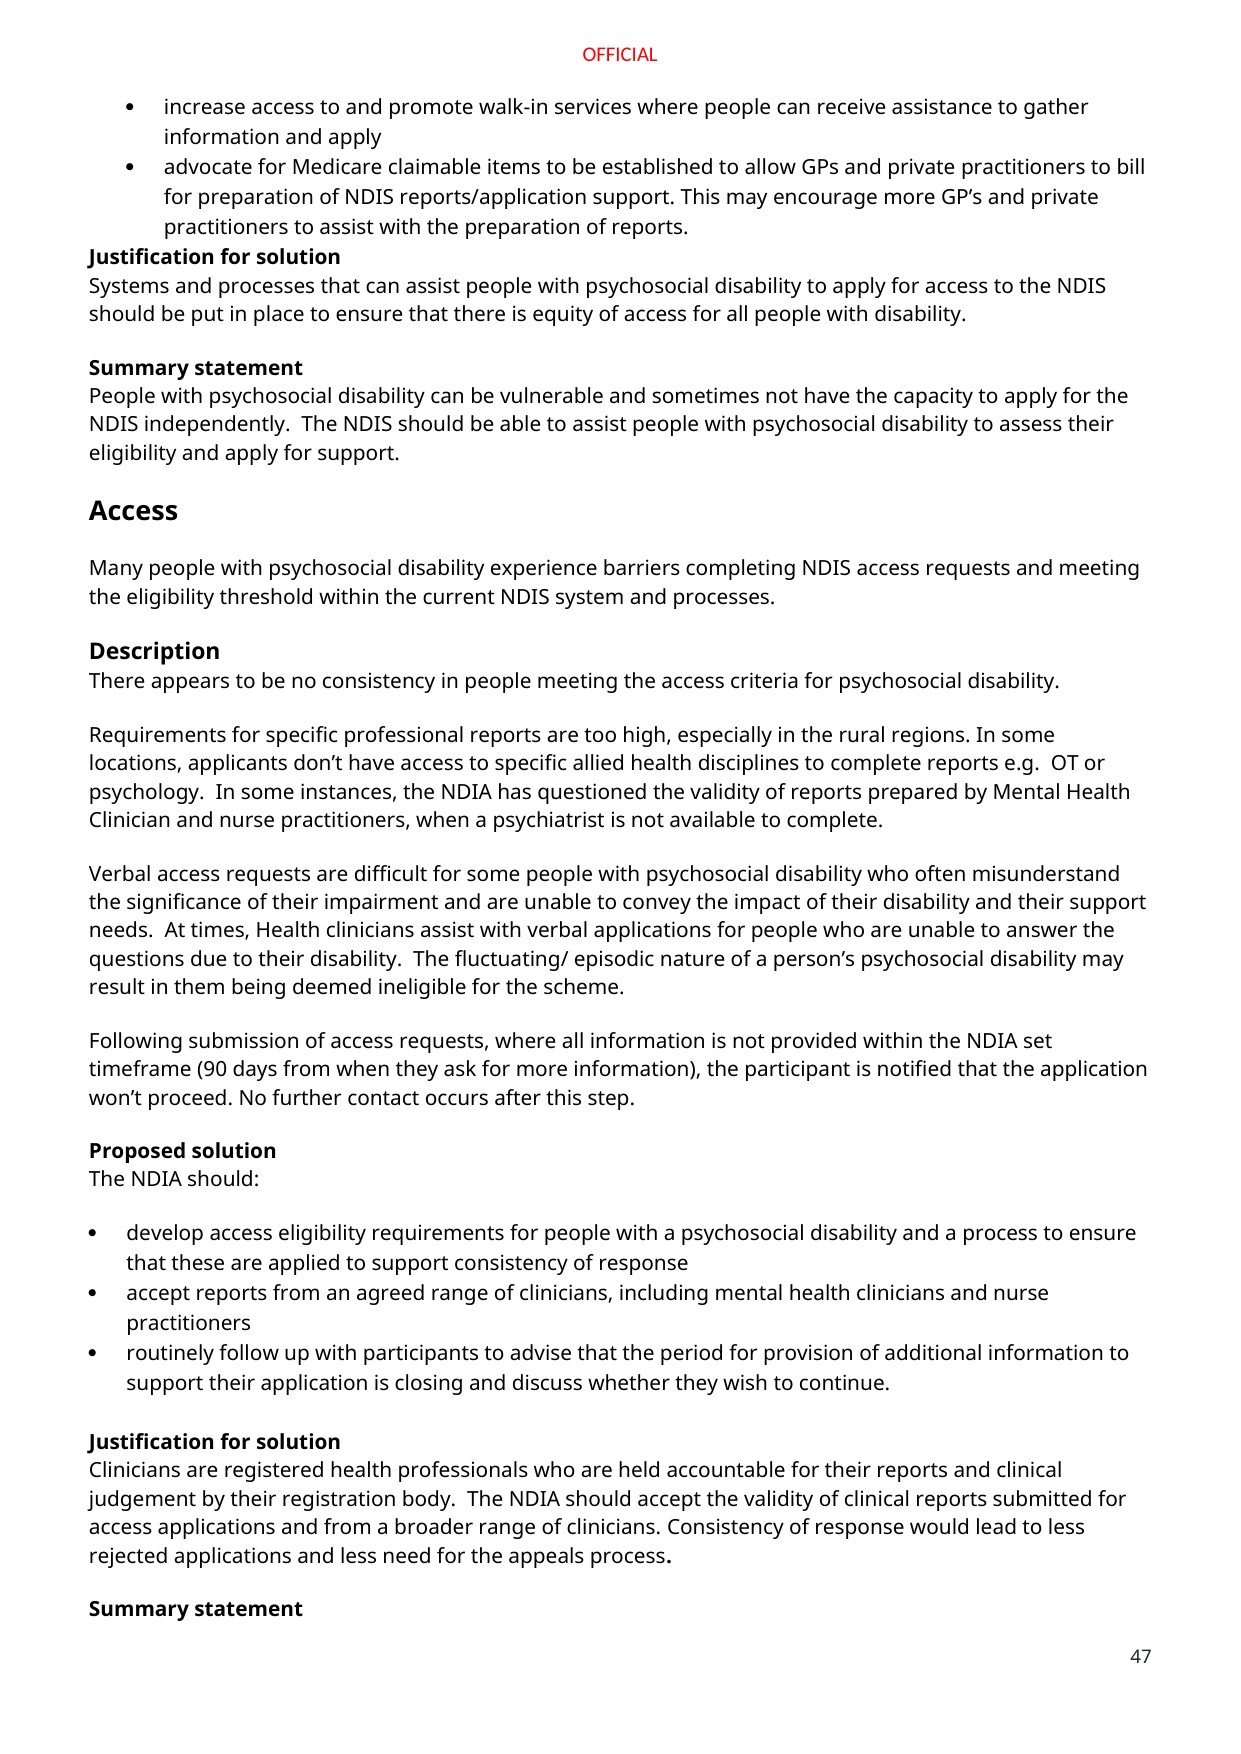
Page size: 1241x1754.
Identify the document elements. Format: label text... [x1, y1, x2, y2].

text Systems and processes that can assist people with psychosocial disability to apply for access to the NDIS should be put in place to ensure that there is equity of access for all people with disability. [89, 271, 1152, 328]
list increase access to and promote walk-in services where people can receive assistance to gather information and apply [126, 92, 1152, 150]
list accept reports from an agreed range of clinicians, including mental health clinicians and nurse practitioners [89, 1278, 1152, 1337]
text Following submission of access requests, where all information is not provided within the NDIA set timeframe (90 days from when they ask for more information), the participant is notified that the application won’t proceed. No further contact occurs after this step. [89, 1026, 1152, 1111]
text The NDIA should: [89, 1164, 1152, 1193]
text Verbal access requests are difficult for some people with psychosocial disability who often misunderstand the significance of their impairment and are unable to convey the impact of their disability and their support needs. At times, Health clinicians assist with verbal applications for people who are unable to answer the questions due to their disability. The fluctuating/ episodic nature of a person’s psychosocial disability may result in them being deemed ineligible for the scheme. [89, 859, 1152, 1001]
text Proposed solution [89, 1136, 1152, 1164]
text Justification for solution [89, 1427, 1152, 1456]
text Many people with psychosocial disability experience barriers completing NDIS access requests and meeting the eligibility threshold within the current NDIS system and processes. [89, 553, 1152, 610]
list advocate for Medicare claimable items to be established to allow GPs and private practitioners to bill for preparation of NDIS reports/application support. This may encourage more GP’s and private practitioners to assist with the preparation of reports. [126, 152, 1152, 241]
text There appears to be no consistency in people meeting the access criteria for psychosocial disability. [89, 666, 1152, 695]
list routinely follow up with participants to advise that the period for provision of additional information to support their application is closing and discuss whether they wish to continue. [89, 1338, 1152, 1397]
text Summary statement [89, 353, 1152, 381]
text Clinicians are registered health professionals who are held accountable for their reports and clinical judgement by their registration body. The NDIA should accept the validity of clinical reports submitted for access applications and from a broader range of clinicians. Consistency of response would lead to less rejected applications and less need for the appeals process. [89, 1456, 1152, 1569]
text Requirements for specific professional reports are too high, especially in the rural regions. In some locations, applicants don’t have access to specific allied health disciplines to complete reports e.g. OT or psychology. In some instances, the NDIA has questioned the validity of reports prepared by Mental Health Clinician and nurse practitioners, when a psychiatrist is not available to complete. [89, 720, 1152, 834]
text Justification for solution [89, 242, 1152, 271]
text Description [89, 635, 1152, 666]
text People with psychosocial disability can be vulnerable and sometimes not have the capacity to apply for the NDIS independently. The NDIS should be able to assist people with psychosocial disability to assess their eligibility and apply for support. [89, 381, 1152, 466]
text Summary statement [89, 1594, 1152, 1623]
list develop access eligibility requirements for people with a psychosocial disability and a process to ensure that these are applied to support consistency of response [89, 1218, 1152, 1277]
text Access [89, 491, 1152, 528]
